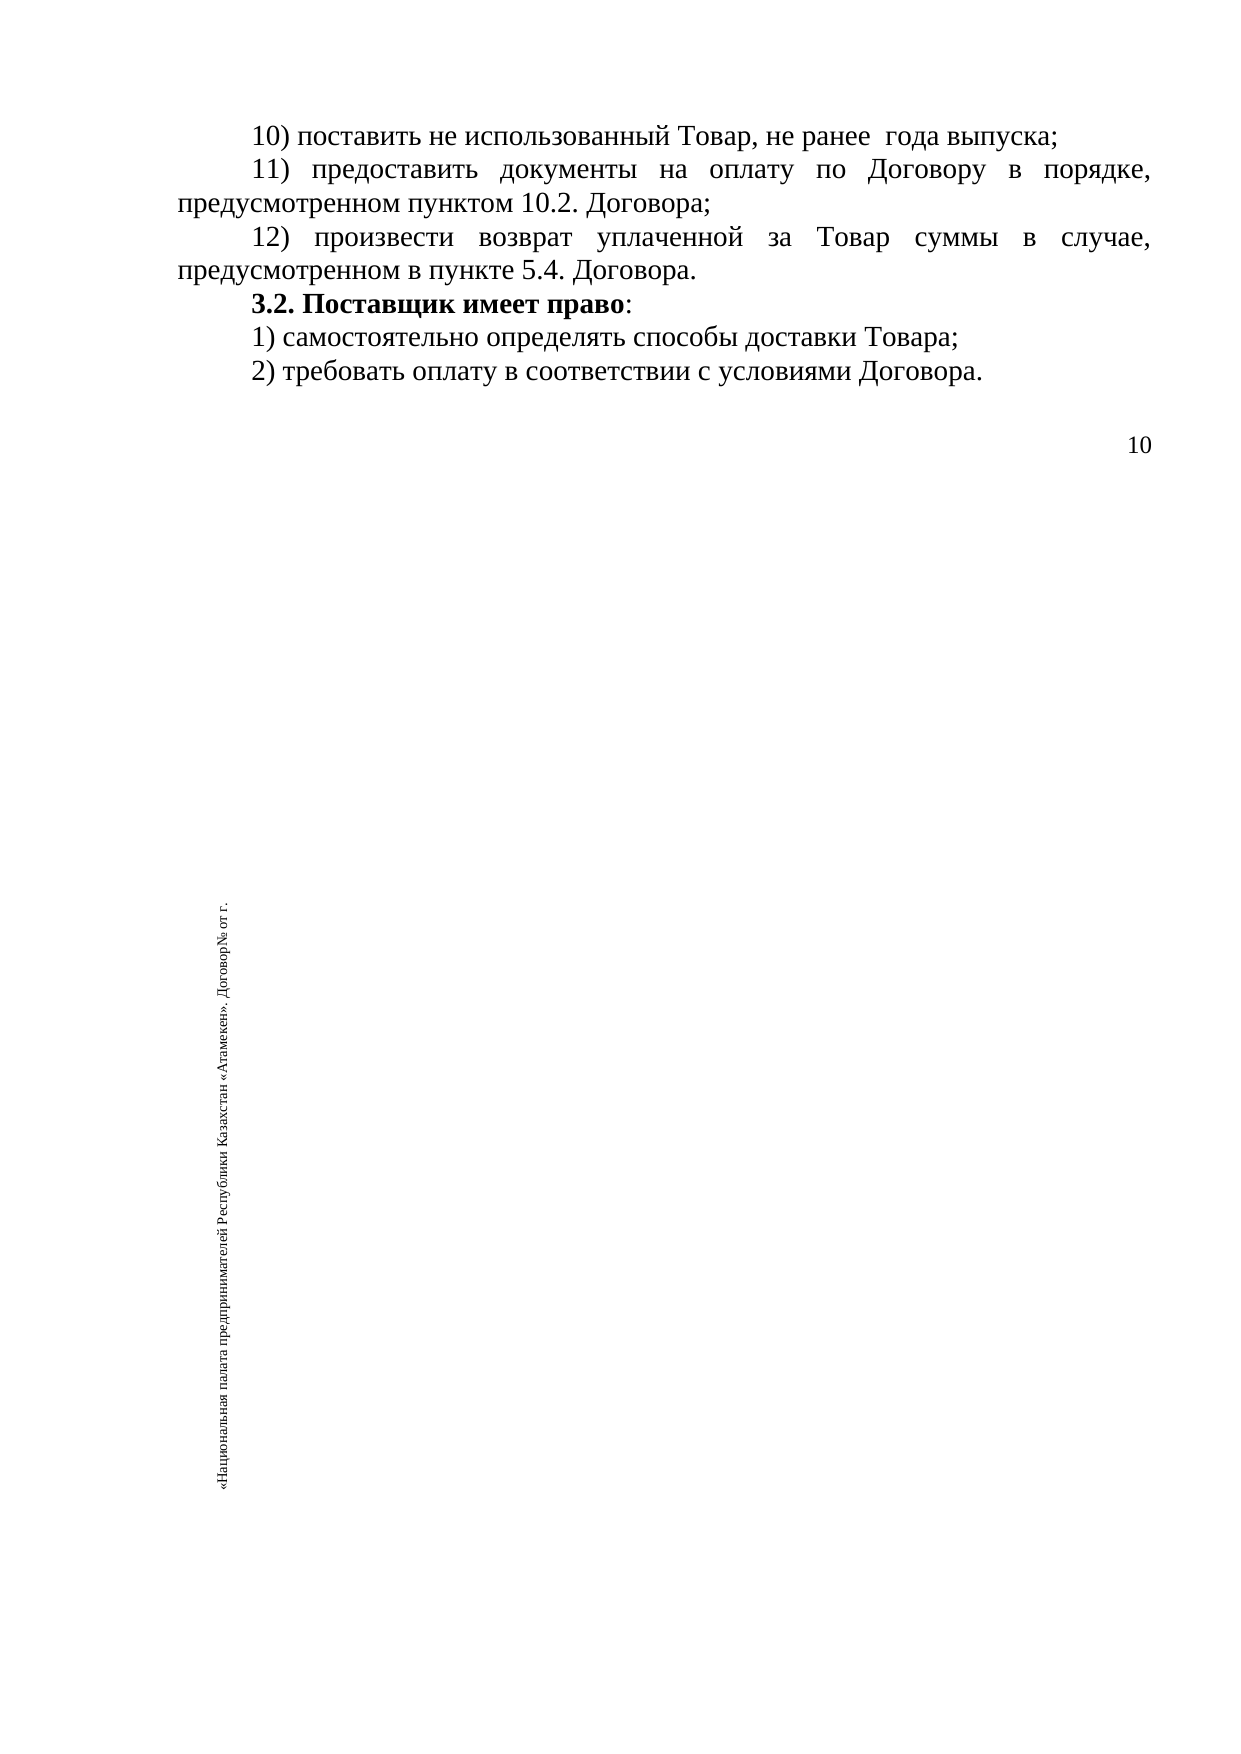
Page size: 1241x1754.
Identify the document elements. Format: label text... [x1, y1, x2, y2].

text 11) предоставить документы на оплату по Договору в порядке, предусмотренном пунктом 10.2. Договора; [177, 152, 1152, 219]
text 3.2. Поставщик имеет право: [177, 286, 1152, 319]
text 10) поставить не использованный Товар, не ранее года выпуска; [177, 118, 1152, 152]
text 1) самостоятельно определять способы доставки Товара; [177, 319, 1152, 353]
text 2) требовать оплату в соответствии с условиями Договора. [177, 353, 1152, 386]
text 12) произвести возврат уплаченной за Товар суммы в случае, предусмотренном в пункте 5.4. Договора. [177, 219, 1152, 286]
